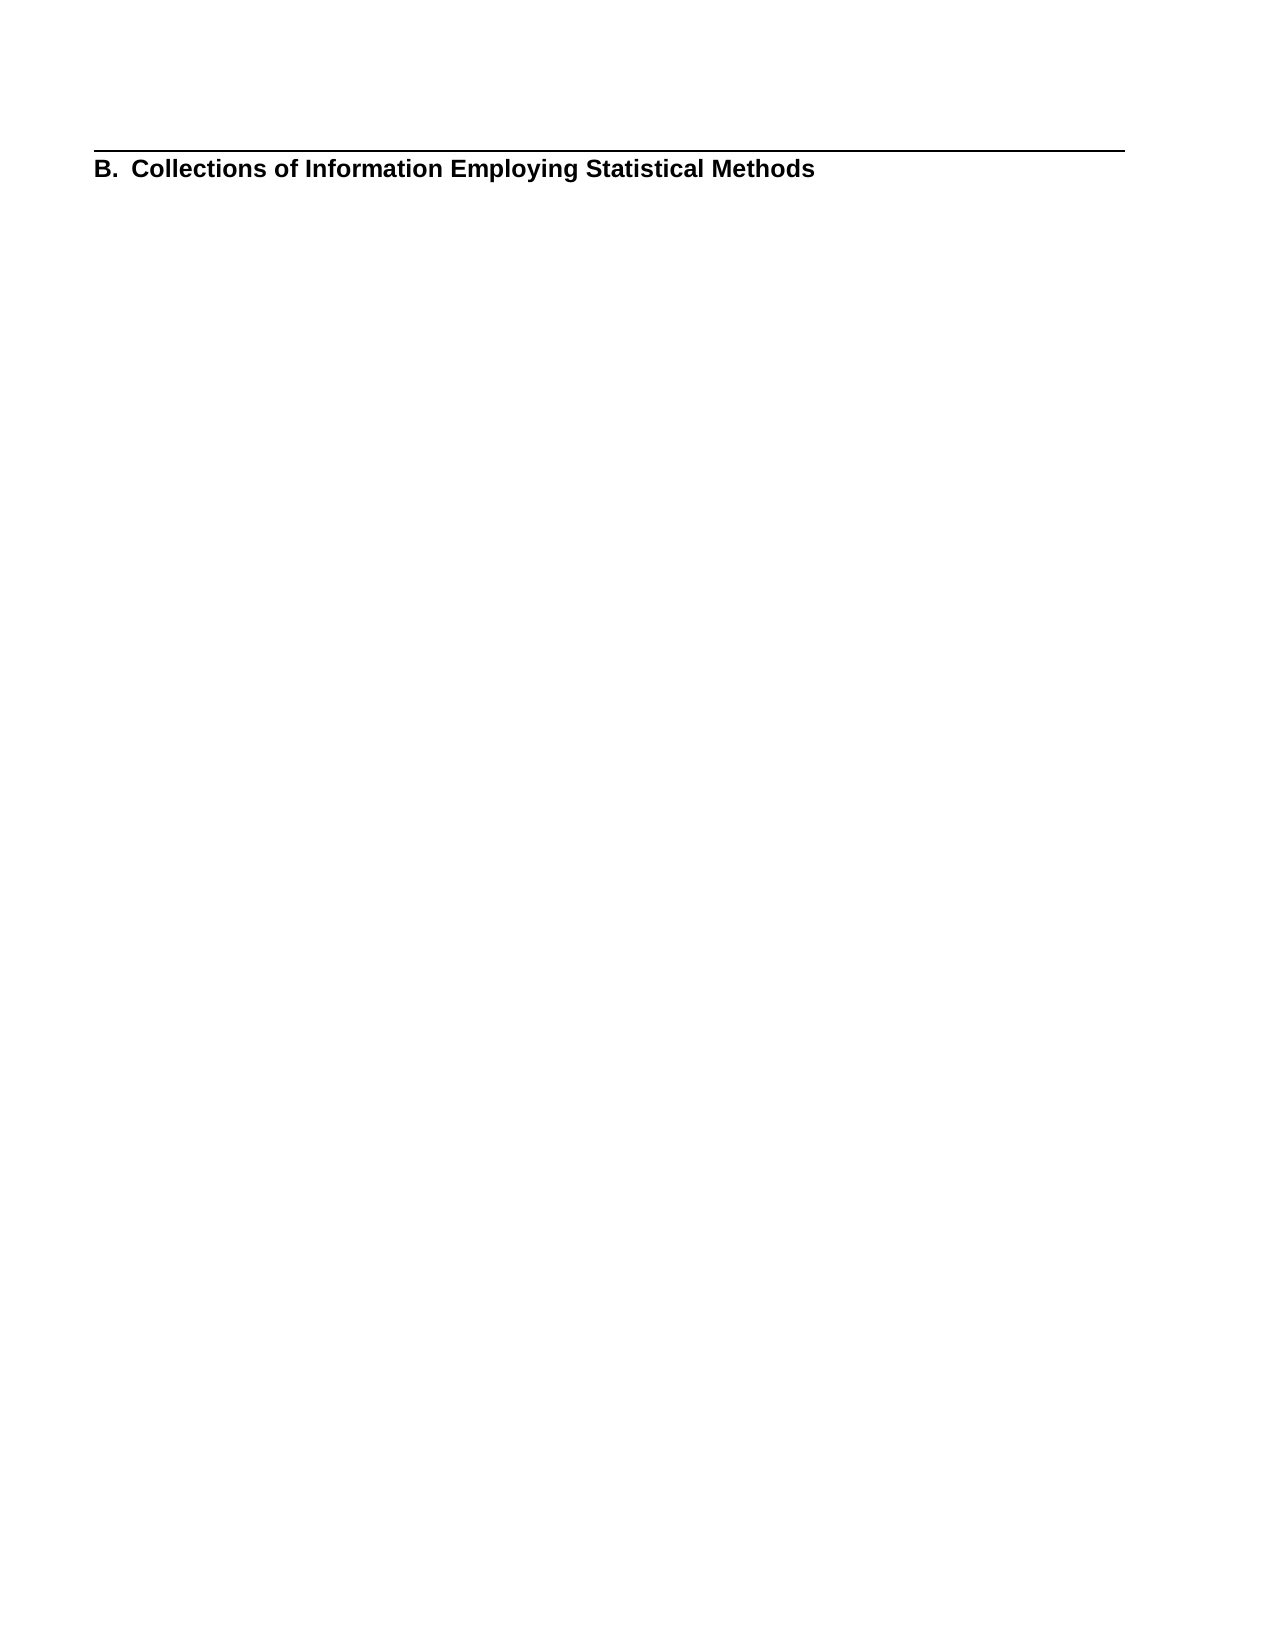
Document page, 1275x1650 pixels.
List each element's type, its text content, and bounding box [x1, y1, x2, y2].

text B. Collections of Information Employing Statistical Methods [94, 152, 1125, 183]
